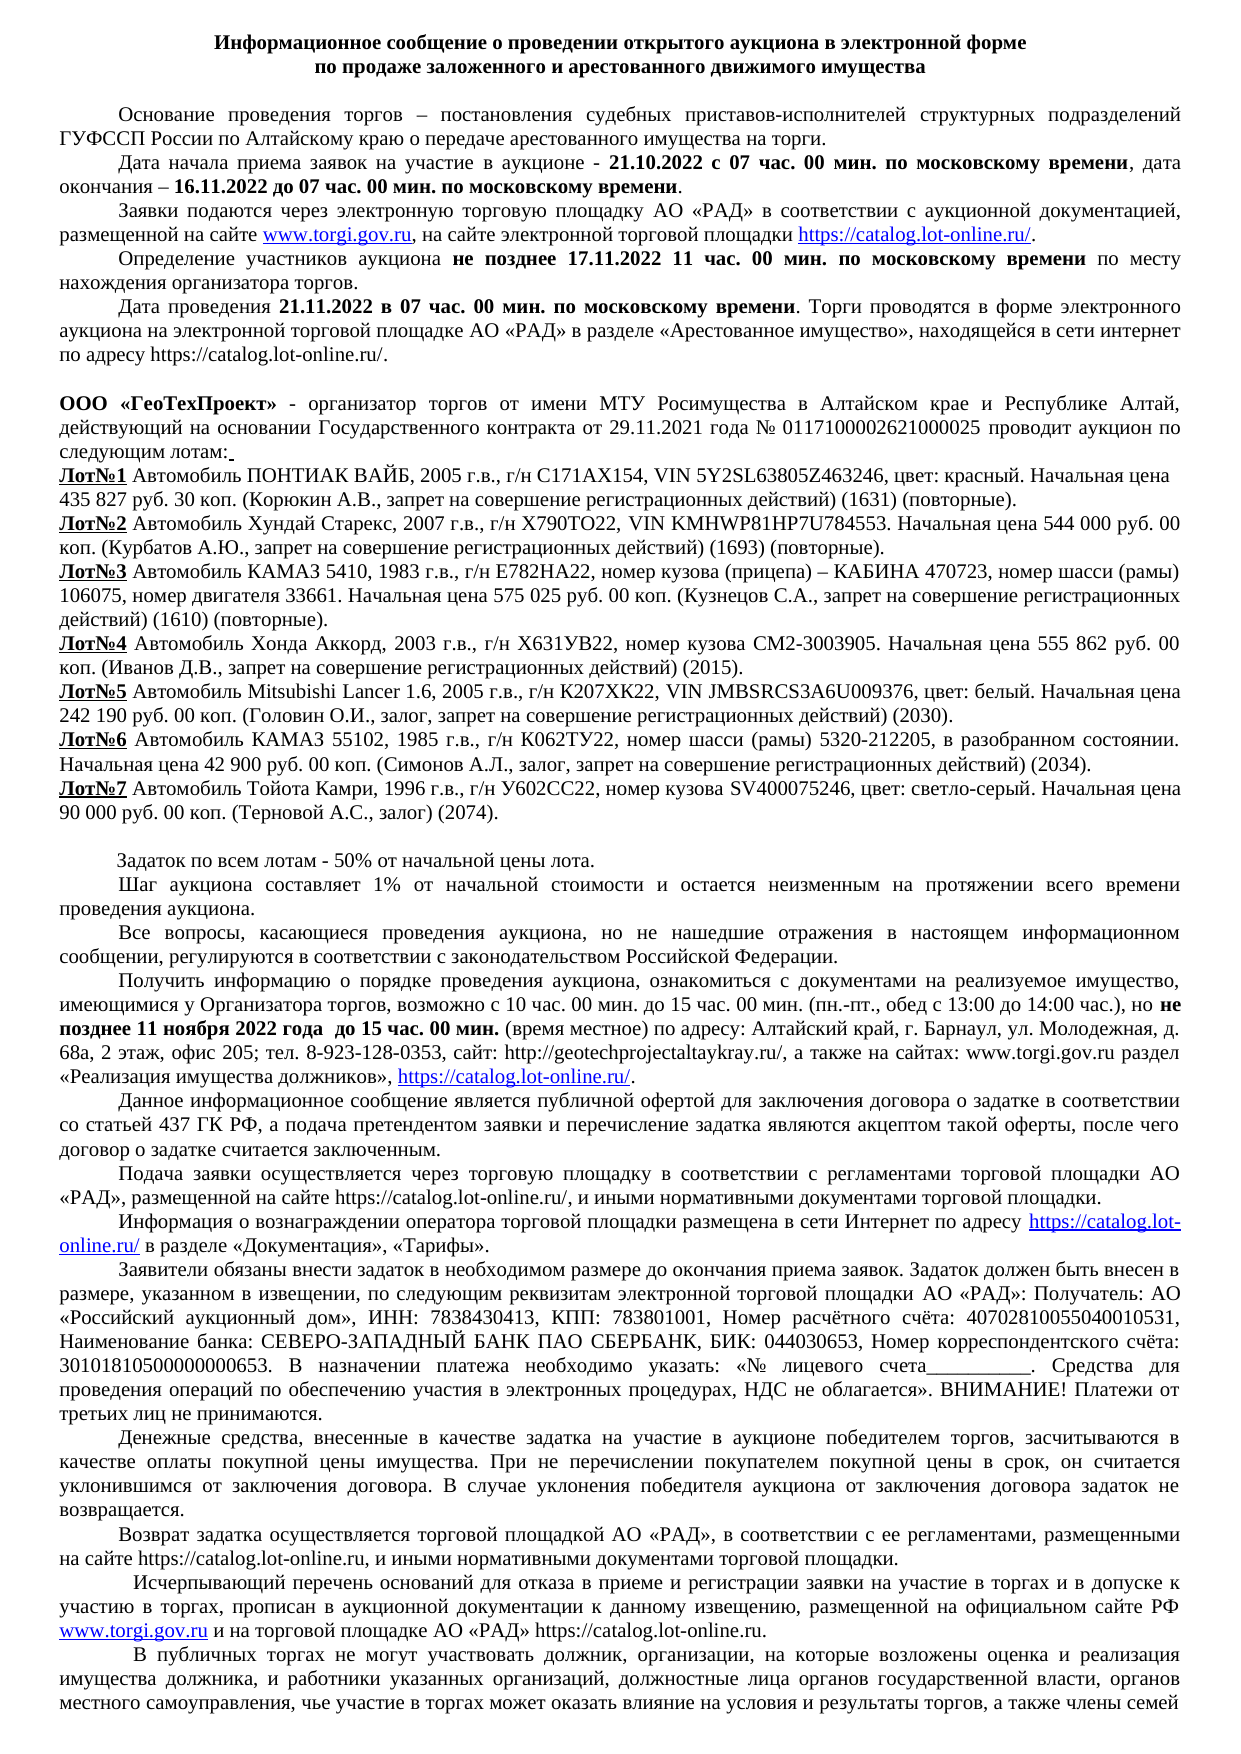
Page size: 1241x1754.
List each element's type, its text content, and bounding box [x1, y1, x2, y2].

text Информация о вознаграждении оператора торговой площадки размещена в сети Интернет по адресу https://catalog.lot-online.ru/ в разделе «Документация», «Тарифы». [59, 1209, 1181, 1257]
text Заявители обязаны внести задаток в необходимом размере до окончания приема заявок. Задаток должен быть внесен в размере, указанном в извещении, по следующим реквизитам электронной торговой площадки АО «РАД»: Получатель: АО «Российский аукционный дом», ИНН: 7838430413, КПП: 783801001, Номер расчётного счёта: 40702810055040010531, Наименование банка: СЕВЕРО-ЗАПАДНЫЙ БАНК ПАО СБЕРБАНК, БИК: 044030653, Номер корреспондентского счёта: 30101810500000000653. В назначении платежа необходимо указать: «№ лицевого счета__________. Средства для проведения операций по обеспечению участия в электронных процедурах, НДС не облагается». ВНИМАНИЕ! Платежи от третьих лиц не принимаются. [59, 1257, 1181, 1425]
text Дата проведения 21.11.2022 в 07 час. 00 мин. по московскому времени. Торги проводятся в форме электронного аукциона на электронной торговой площадке АО «РАД» в разделе «Арестованное имущество», находящейся в сети интернет по адресу https://catalog.lot-online.ru/. [59, 294, 1181, 366]
text Возврат задатка осуществляется торговой площадкой АО «РАД», в соответствии с ее регламентами, размещенными на сайте https://catalog.lot-online.ru, и иными нормативными документами торговой площадки. [59, 1521, 1181, 1569]
text Данное информационное сообщение является публичной офертой для заключения договора о задатке в соответствии со статьей 437 ГК РФ, а подача претендентом заявки и перечисление задатка являются акцептом такой оферты, после чего договор о задатке считается заключенным. [59, 1088, 1181, 1161]
text Лот№1 Автомобиль ПОНТИАК ВАЙБ, 2005 г.в., г/н С171АХ154, VIN 5Y2SL63805Z463246, цвет: красный. Начальная цена [59, 463, 1181, 487]
text Шаг аукциона составляет 1% от начальной стоимости и остается неизменным на протяжении всего времени проведения аукциона. [59, 872, 1181, 920]
text Лот№5 Автомобиль Mitsubishi Lancer 1.6, 2005 г.в., г/н К207ХК22, VIN JMBSRCS3A6U009376, цвет: белый. Начальная цена 242 190 руб. 00 коп. (Головин О.И., залог, запрет на совершение регистрационных действий) (2030). [59, 679, 1181, 727]
text Исчерпывающий перечень оснований для отказа в приеме и регистрации заявки на участие в торгах и в допуске к участию в торгах, прописан в аукционной документации к данному извещению, размещенной на официальном сайте РФ www.torgi.gov.ru и на торговой площадке АО «РАД» https://catalog.lot-online.ru. [59, 1569, 1181, 1642]
text Денежные средства, внесенные в качестве задатка на участие в аукционе победителем торгов, засчитываются в качестве оплаты покупной цены имущества. При не перечислении покупателем покупной цены в срок, он считается уклонившимся от заключения договора. В случае уклонения победителя аукциона от заключения договора задаток не возвращается. [59, 1425, 1181, 1521]
text Лот№2 Автомобиль Хундай Старекс, 2007 г.в., г/н Х790ТО22, VIN KMHWP81HP7U784553. Начальная цена 544 000 руб. 00 коп. (Курбатов А.Ю., запрет на совершение регистрационных действий) (1693) (повторные). [59, 511, 1181, 559]
text Лот№4 Автомобиль Хонда Аккорд, 2003 г.в., г/н Х631УВ22, номер кузова СМ2-3003905. Начальная цена 555 862 руб. 00 коп. (Иванов Д.В., запрет на совершение регистрационных действий) (2015). [59, 631, 1181, 679]
text Информационное сообщение о проведении открытого аукциона в электронной форме [59, 29, 1181, 54]
text Основание проведения торгов – постановления судебных приставов-исполнителей структурных подразделений ГУФССП России по Алтайскому краю о передаче арестованного имущества на торги. [59, 102, 1181, 150]
text Лот№3 Автомобиль КАМАЗ 5410, 1983 г.в., г/н Е782НА22, номер кузова (прицепа) – КАБИНА 470723, номер шасси (рамы) 106075, номер двигателя 33661. Начальная цена 575 025 руб. 00 коп. (Кузнецов С.А., запрет на совершение регистрационных действий) (1610) (повторные). [59, 559, 1181, 631]
text Получить информацию о порядке проведения аукциона, ознакомиться с документами на реализуемое имущество, имеющимися у Организатора торгов, возможно с 10 час. 00 мин. до 15 час. 00 мин. (пн.-пт., обед с 13:00 до 14:00 час.), но не позднее 11 ноября 2022 года до 15 час. 00 мин. (время местное) по адресу: Алтайский край, г. Барнаул, ул. Молодежная, д. 68а, 2 этаж, офис 205; тел. 8-923-128-0353, сайт: http://geotechprojectaltaykray.ru/, а также на сайтах: www.torgi.gov.ru раздел «Реализация имущества должников», https://catalog.lot-online.ru/. [59, 968, 1181, 1088]
text Лот№7 Автомобиль Тойота Камри, 1996 г.в., г/н У602СС22, номер кузова SV400075246, цвет: светло-серый. Начальная цена 90 000 руб. 00 коп. (Терновой А.С., залог) (2074). [59, 776, 1181, 824]
text Заявки подаются через электронную торговую площадку АО «РАД» в соответствии с аукционной документацией, размещенной на сайте www.torgi.gov.ru, на сайте электронной торговой площадки https://catalog.lot-online.ru/. [59, 198, 1181, 246]
text Дата начала приема заявок на участие в аукционе - 21.10.2022 с 07 час. 00 мин. по московскому времени, дата окончания – 16.11.2022 до 07 час. 00 мин. по московскому времени. [59, 150, 1181, 198]
text Задаток по всем лотам - 50% от начальной цены лота. [59, 848, 1181, 872]
text ООО «ГеоТехПроект» - организатор торгов от имени МТУ Росимущества в Алтайском крае и Республике Алтай, действующий на основании Государственного контракта от 29.11.2021 года № 0117100002621000025 проводит аукцион по следующим лотам: [59, 391, 1181, 463]
text Все вопросы, касающиеся проведения аукциона, но не нашедшие отражения в настоящем информационном сообщении, регулируются в соответствии с законодательством Российской Федерации. [59, 920, 1181, 968]
text Подача заявки осуществляется через торговую площадку в соответствии с регламентами торговой площадки АО «РАД», размещенной на сайте https://catalog.lot-online.ru/, и иными нормативными документами торговой площадки. [59, 1161, 1181, 1209]
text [59, 1642, 1181, 1714]
text Определение участников аукциона не позднее 17.11.2022 11 час. 00 мин. по московскому времени по месту нахождения организатора торгов. [59, 246, 1181, 294]
text Лот№6 Автомобиль КАМАЗ 55102, 1985 г.в., г/н К062ТУ22, номер шасси (рамы) 5320-212205, в разобранном состоянии. Начальная цена 42 900 руб. 00 коп. (Симонов А.Л., залог, запрет на совершение регистрационных действий) (2034). [59, 727, 1181, 776]
text 435 827 руб. 30 коп. (Корюкин А.В., запрет на совершение регистрационных действий) (1631) (повторные). [59, 487, 1181, 511]
text по продаже заложенного и арестованного движимого имущества [59, 54, 1181, 78]
